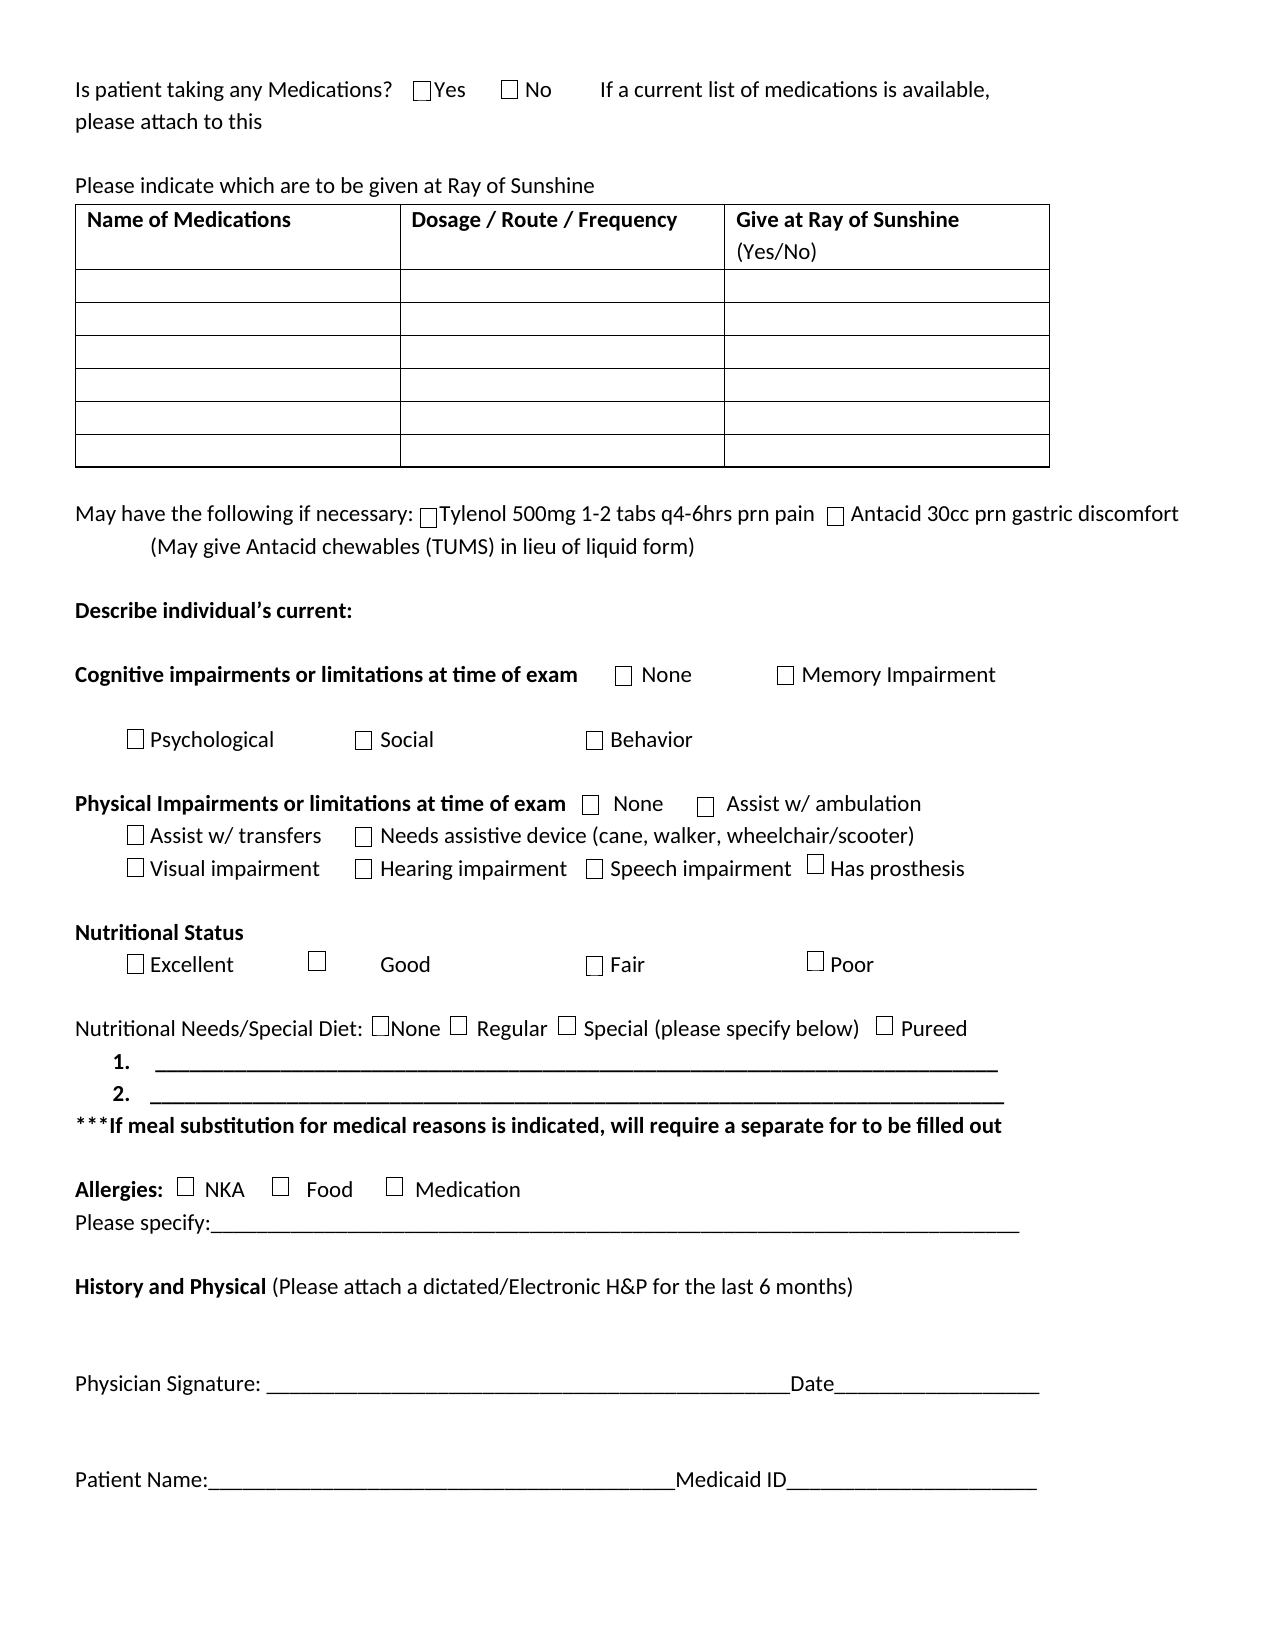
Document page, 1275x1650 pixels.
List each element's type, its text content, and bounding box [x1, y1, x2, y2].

text please attach to this [75, 107, 1200, 135]
table_cell [725, 303, 1049, 335]
table_cell [401, 435, 724, 466]
table_cell [401, 369, 724, 401]
table_cell [725, 336, 1049, 368]
text Visual impairment Hearing impairment Speech impairment Has prosthesis [150, 854, 1200, 882]
text History and Physical (Please attach a dictated/Electronic H&P for the last 6 months) [75, 1272, 1200, 1300]
table_cell [401, 303, 724, 335]
table_cell [76, 435, 400, 466]
text Describe individual’s current: [75, 596, 1200, 624]
list __________________________________________________________________________ [112, 1047, 1200, 1075]
table_cell [76, 402, 400, 433]
table_header Give at Ray of Sunshine (Yes/No) [725, 205, 1049, 269]
table_header Dosage / Route / Frequency [401, 205, 724, 269]
text Psychological Social Behavior [75, 725, 1200, 753]
table_header Name of Medications [76, 205, 400, 269]
text Physician Signature: ______________________________________________Date__________________ [75, 1369, 1200, 1397]
table_cell [76, 270, 400, 302]
text Nutritional Needs/Special Diet: None Regular Special (please specify below) Pureed [75, 1014, 1200, 1043]
text Please indicate which are to be given at Ray of Sunshine [75, 172, 1200, 199]
list ___________________________________________________________________________ [112, 1079, 1200, 1107]
text Nutritional Status [75, 918, 1200, 946]
text Assist w/ transfers Needs assistive device (cane, walker, wheelchair/scooter) [75, 821, 1200, 849]
table_cell [401, 402, 724, 433]
table_cell [725, 270, 1049, 302]
text Excellent Good Fair Poor [150, 950, 1200, 978]
table_cell [725, 402, 1049, 433]
table_cell [76, 369, 400, 401]
text Physical Impairments or limitations at time of exam None Assist w/ ambulation [75, 789, 1200, 817]
text Is patient taking any Medications? Yes No If a current list of medications is available, [75, 75, 1200, 103]
text Patient Name:_________________________________________Medicaid ID______________________ [75, 1465, 1200, 1493]
text May have the following if necessary: Tylenol 500mg 1-2 tabs q4-6hrs prn pain Antacid 30cc prn gastric discomfort [75, 499, 1200, 528]
table_cell [725, 435, 1049, 466]
text Cognitive impairments or limitations at time of exam None Memory Impairment [75, 661, 1200, 688]
table_cell [725, 369, 1049, 401]
table_cell [401, 270, 724, 302]
text Please specify:_______________________________________________________________________ [75, 1208, 1200, 1236]
text Allergies: NKA Food Medication [75, 1176, 1200, 1203]
table_cell [76, 336, 400, 368]
text ***If meal substitution for medical reasons is indicated, will require a separate for to be filled out [75, 1111, 1200, 1139]
table_cell [401, 336, 724, 368]
text (May give Antacid chewables (TUMS) in lieu of liquid form) [75, 532, 1200, 560]
table_cell [76, 303, 400, 335]
